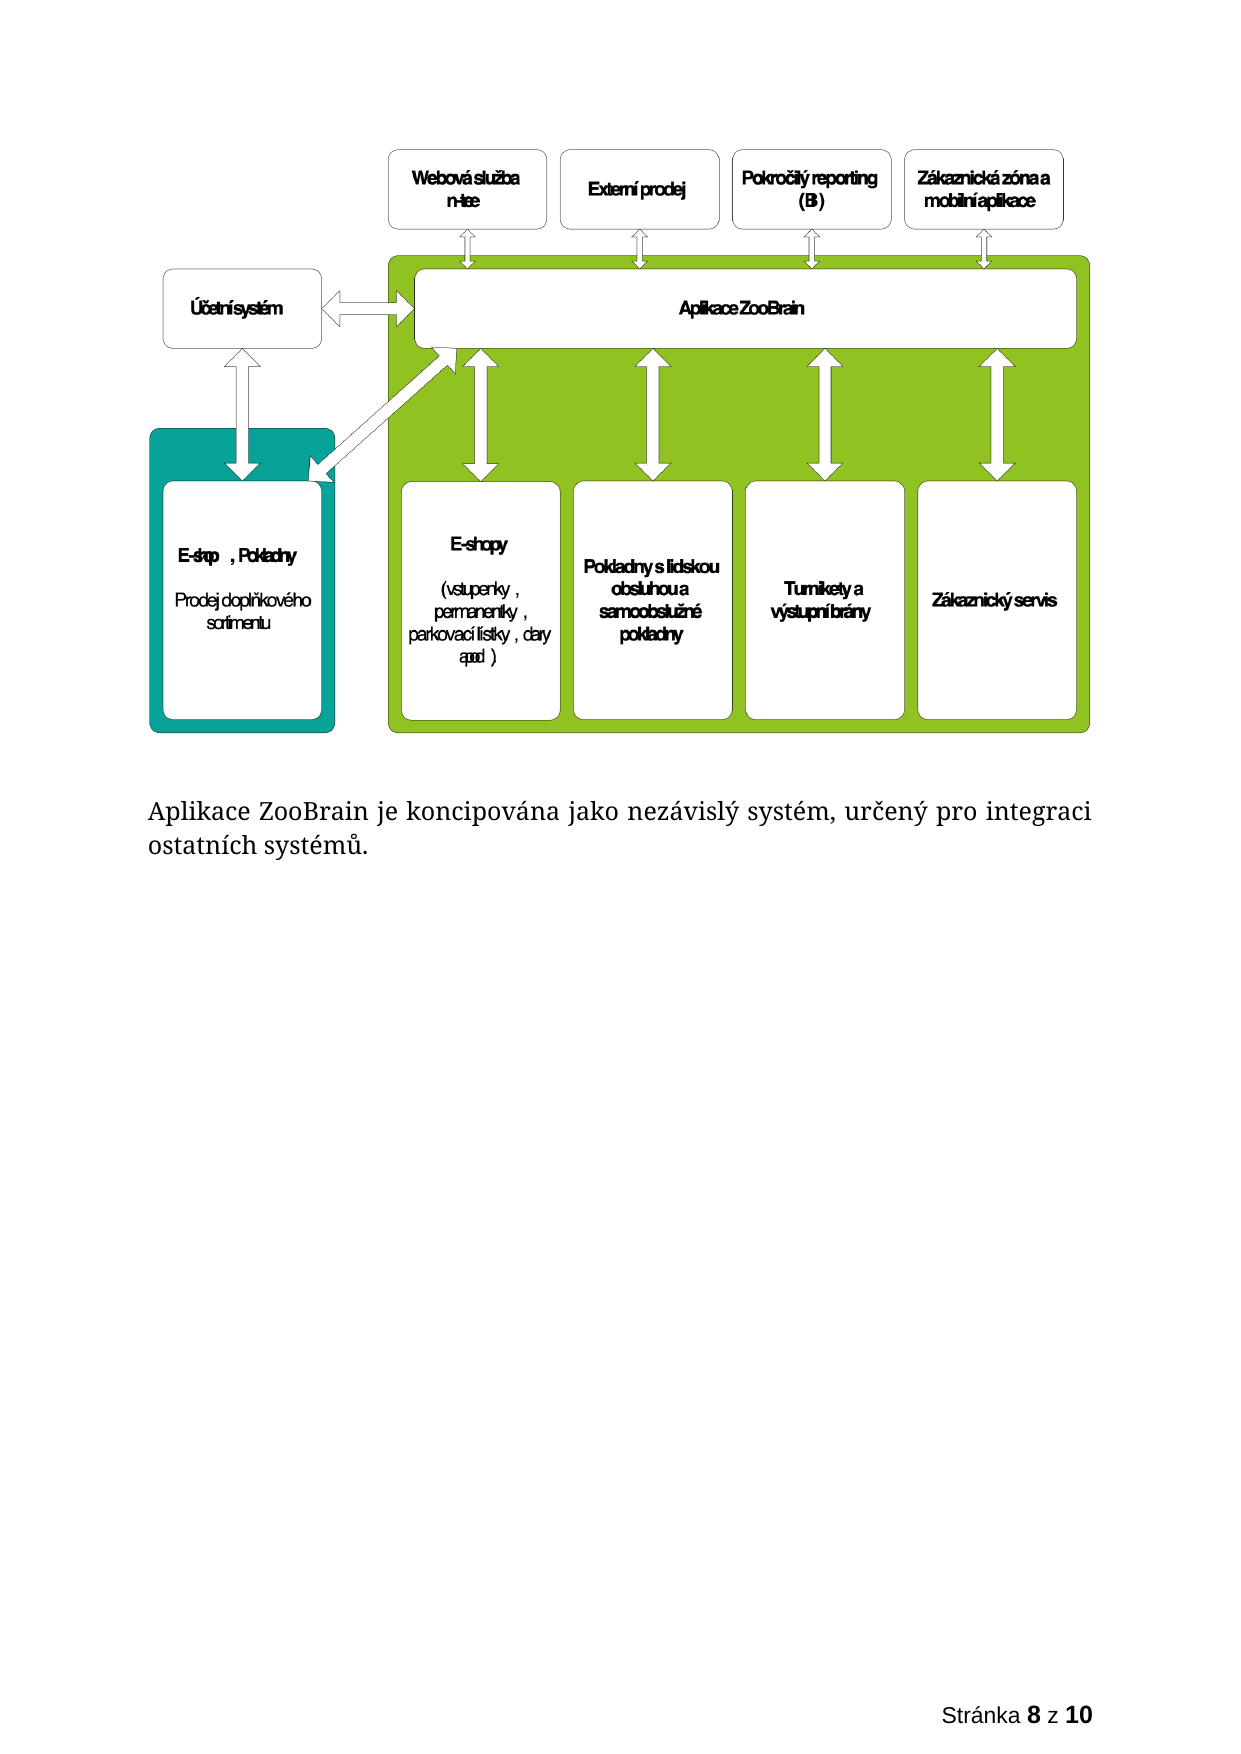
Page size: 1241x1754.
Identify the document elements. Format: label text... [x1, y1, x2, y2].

text Aplikace ZooBrain je koncipována jako nezávislý systém, určený pro integraci ostatních systémů. [148, 794, 1093, 862]
picture [147, 147, 1092, 735]
